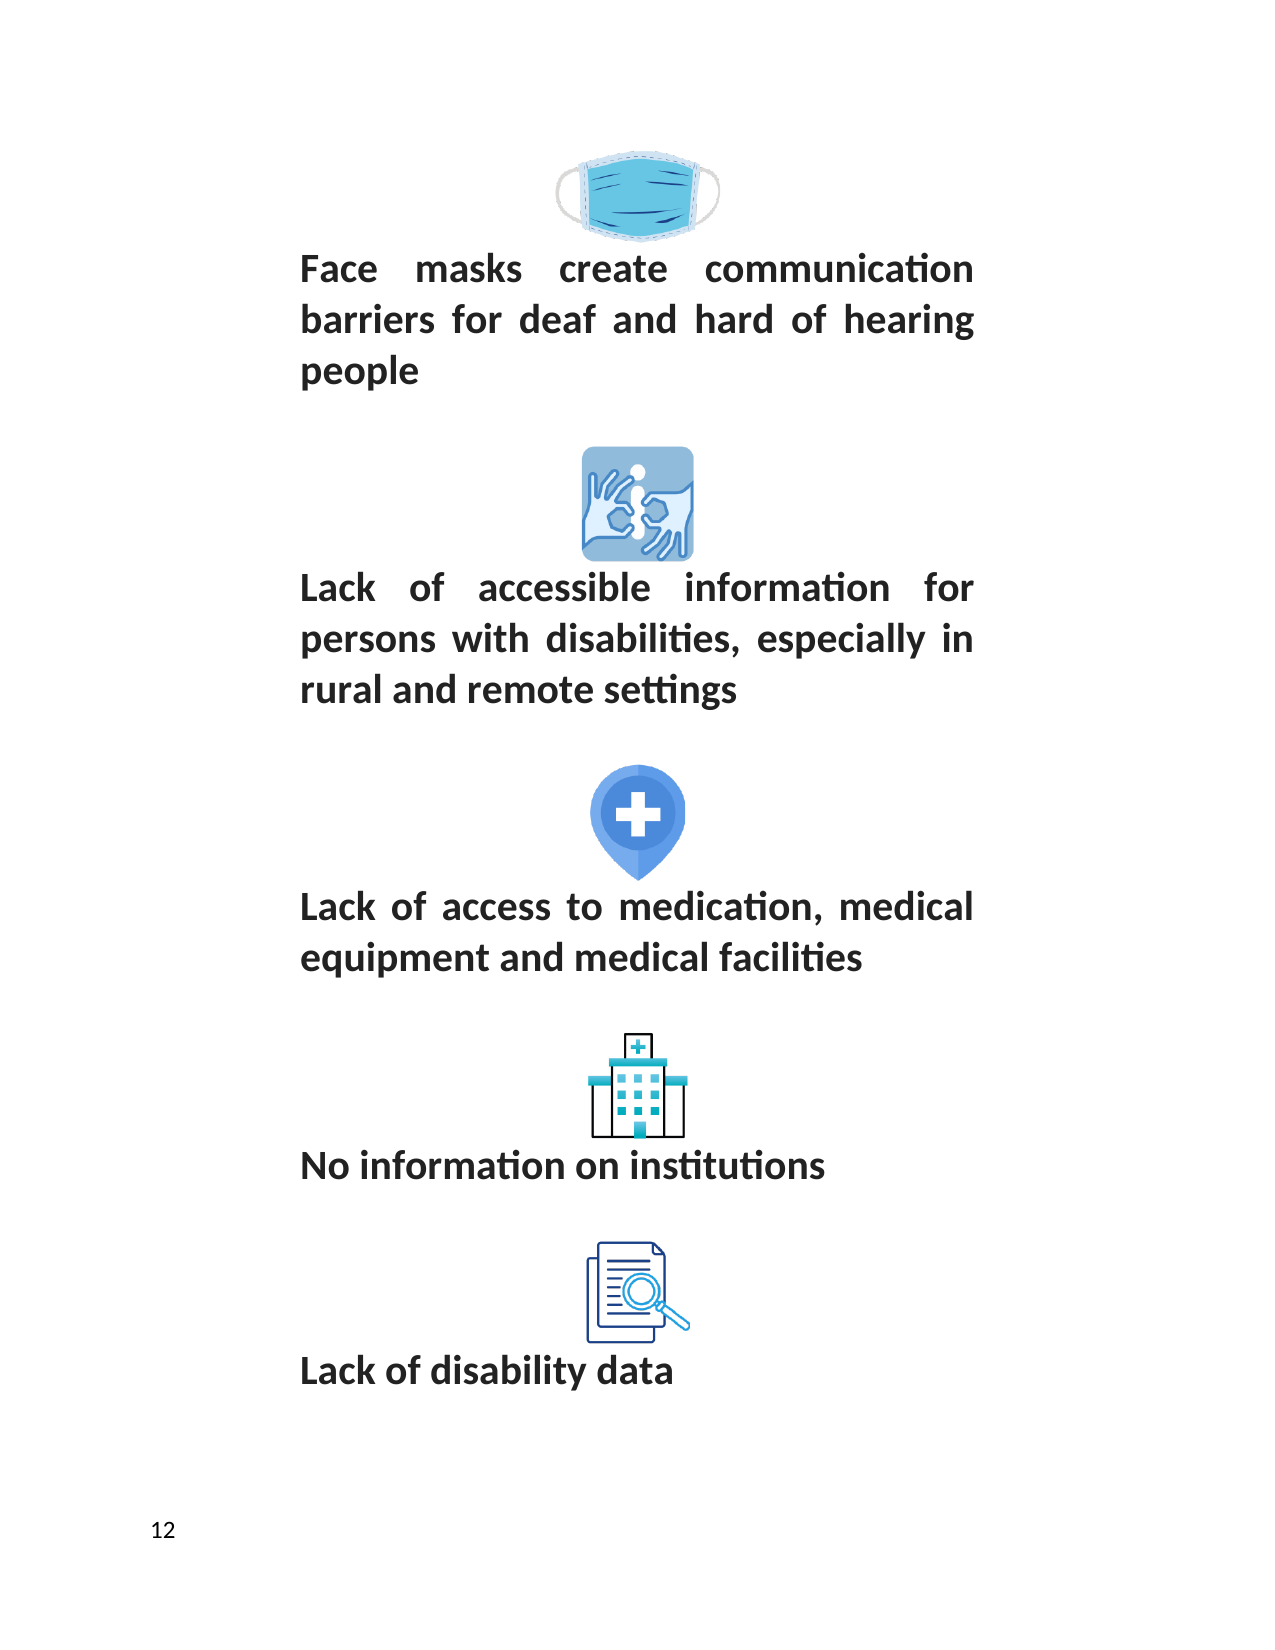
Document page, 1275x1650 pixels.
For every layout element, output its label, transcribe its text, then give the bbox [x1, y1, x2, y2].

text No information on institutions [300, 1139, 975, 1190]
text Lack of access to medication, medical equipment and medical facilities [300, 880, 975, 982]
picture [586, 1032, 689, 1139]
text Face masks create communication barriers for deaf and hard of hearing people [300, 242, 975, 395]
text Lack of disability data [300, 1344, 975, 1394]
picture [579, 445, 696, 562]
text Lack of accessible information for persons with disabilities, especially in rural and remote settings [300, 561, 975, 714]
picture [554, 150, 721, 243]
picture [585, 1240, 690, 1344]
picture [589, 764, 686, 881]
